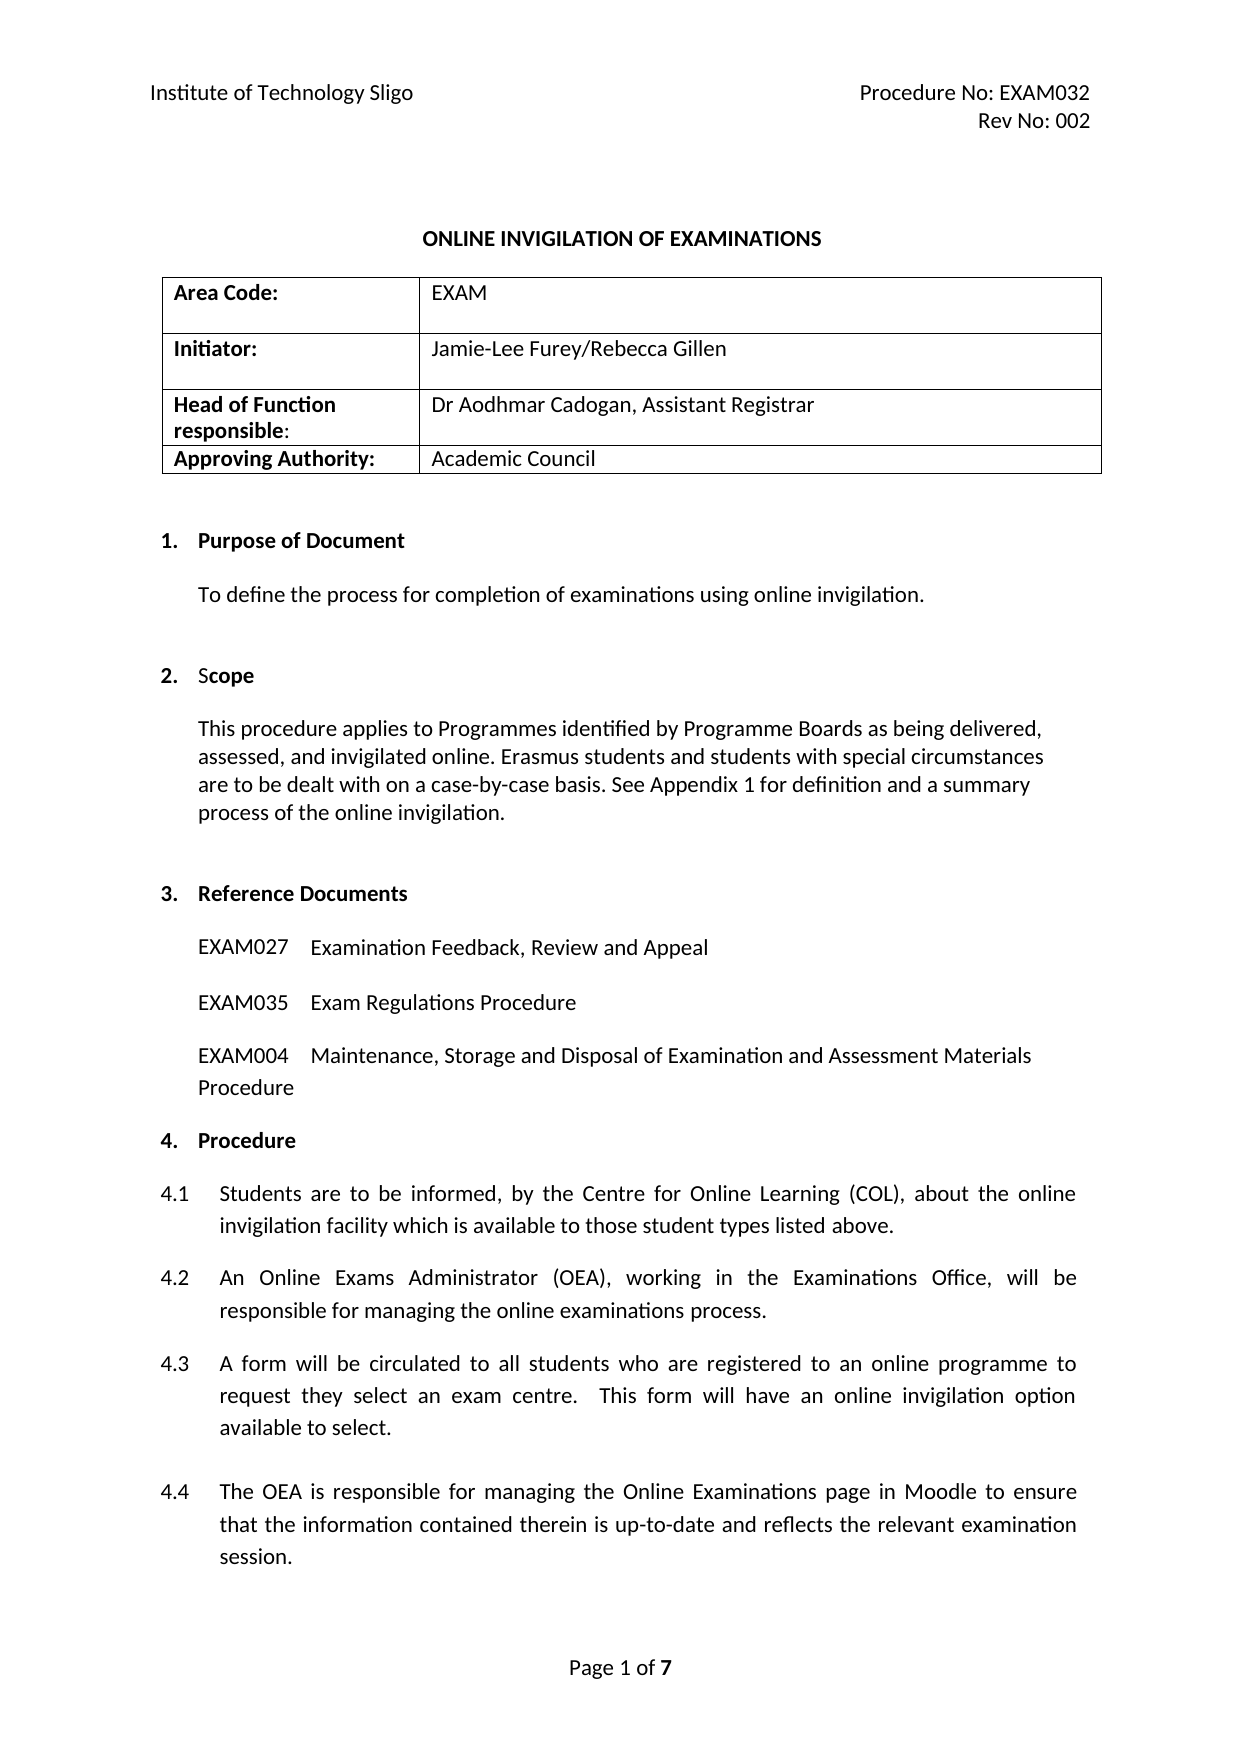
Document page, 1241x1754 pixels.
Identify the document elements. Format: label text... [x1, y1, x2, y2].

table_cell Jamie-Lee Furey/Rebecca Gillen [420, 334, 1101, 389]
text EXAM027 Examination Feedback, Review and Appeal [198, 932, 818, 962]
table_cell Initiator: [163, 334, 419, 389]
table_cell Dr Aodhmar Cadogan, Assistant Registrar [420, 390, 1101, 445]
table_header EXAM [420, 278, 1101, 333]
text To define the process for completion of examinations using online invigilation. [198, 580, 1090, 608]
table_header Area Code: [163, 278, 419, 333]
table_cell Head of Function responsible: [163, 390, 419, 445]
table_cell Academic Council [420, 446, 1101, 473]
list Students are to be informed, by the Centre for Online Learning (COL), about the online invigilation facility which is available to those student types listed above. [160, 1179, 1078, 1239]
table_cell Approving Authority: [163, 446, 419, 473]
text This procedure applies to Programmes identified by Programme Boards as being delivered, assessed, and invigilated online. Erasmus students and students with special circumstances are to be dealt with on a case-by-case basis. See Appendix 1 for definition and a summary process of the online invigilation. [198, 714, 1072, 826]
list An Online Exams Administrator (OEA), working in the Examinations Office, will be responsible for managing the online examinations process. [160, 1263, 1078, 1324]
subtitle Scope [160, 661, 1090, 689]
list A form will be circulated to all students who are registered to an online programme to request they select an exam centre. This form will have an online invigilation option available to select. [160, 1349, 1078, 1441]
subtitle ONLINE INVIGILATION OF EXAMINATIONS [351, 224, 888, 252]
list The OEA is responsible for managing the Online Examinations page in Moodle to ensure that the information contained therein is up-to-date and reflects the relevant examination session. [160, 1477, 1078, 1570]
text EXAM035 Exam Regulations Procedure [198, 988, 681, 1016]
subtitle Procedure [160, 1126, 1090, 1154]
text EXAM004 Maintenance, Storage and Disposal of Examination and Assessment Materials Procedure [198, 1041, 1118, 1101]
list Purpose of Document [160, 527, 1090, 555]
subtitle Reference Documents [160, 879, 1090, 907]
